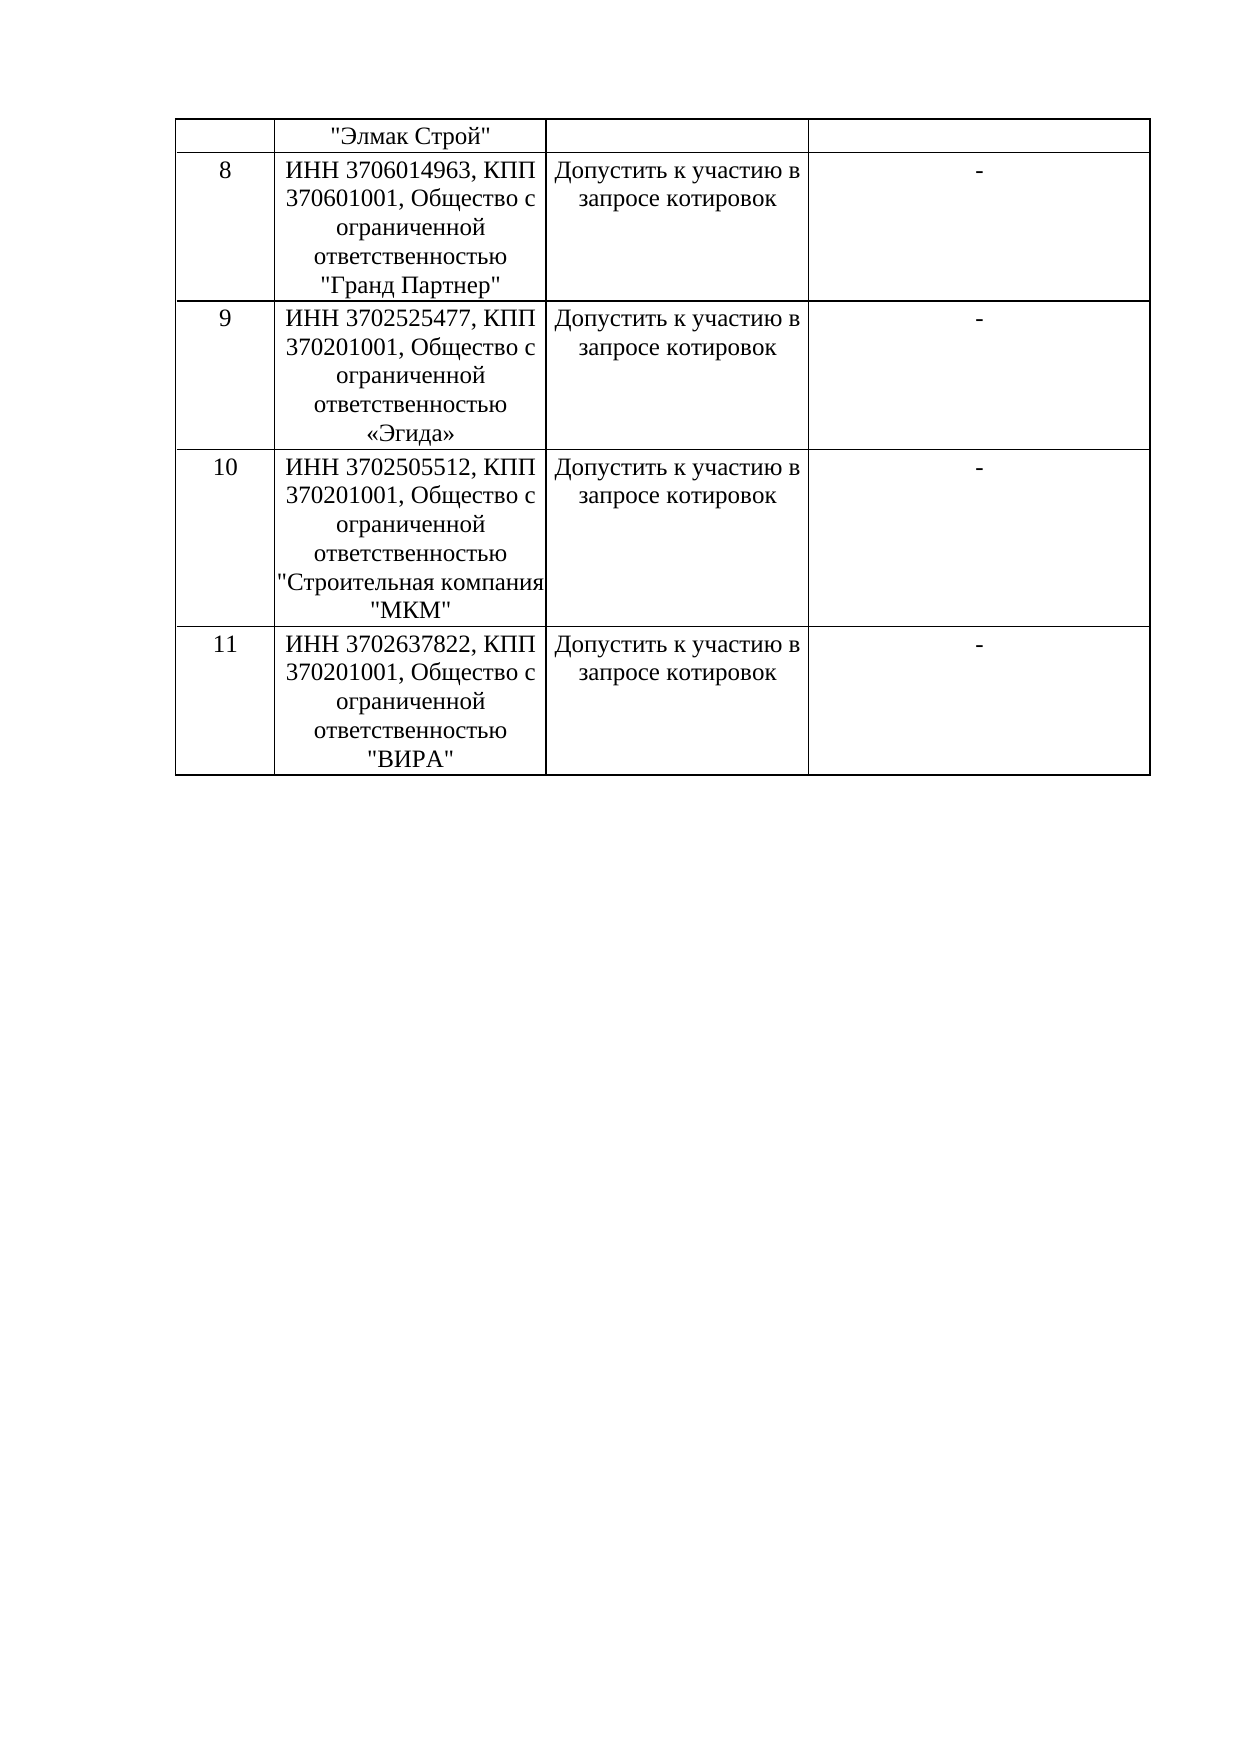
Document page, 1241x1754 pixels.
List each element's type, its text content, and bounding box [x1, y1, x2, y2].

table_cell Допустить к участию в запросе котировок [547, 153, 808, 300]
table_cell 10 [176, 450, 274, 626]
table_cell Допустить к участию в запросе котировок [547, 450, 808, 626]
table_cell Допустить к участию в запросе котировок [547, 627, 808, 774]
table_cell ИНН 3702505512, КПП 370201001, Общество с ограниченной ответственностью "Строительная компания "МКМ" [275, 450, 545, 626]
table_cell - [809, 120, 1149, 152]
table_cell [547, 120, 808, 152]
table_cell 7 [176, 120, 274, 152]
table_cell - [809, 153, 1149, 300]
table_cell - [809, 302, 1149, 448]
table_cell - [809, 450, 1149, 626]
table_cell ИНН 3702637822, КПП 370201001, Общество с ограниченной ответственностью "ВИРА" [275, 627, 545, 774]
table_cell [275, 120, 545, 152]
table_cell 8 [176, 153, 274, 300]
table_cell ИНН 3702525477, КПП 370201001, Общество с ограниченной ответственностью «Эгида» [275, 302, 545, 448]
table_cell ИНН 3706014963, КПП 370601001, Общество с ограниченной ответственностью "Гранд Партнер" [275, 153, 545, 300]
table_cell - [809, 627, 1149, 774]
table_cell 9 [176, 301, 274, 448]
table_cell Допустить к участию в запросе котировок [547, 302, 808, 448]
table_cell 11 [176, 627, 274, 774]
